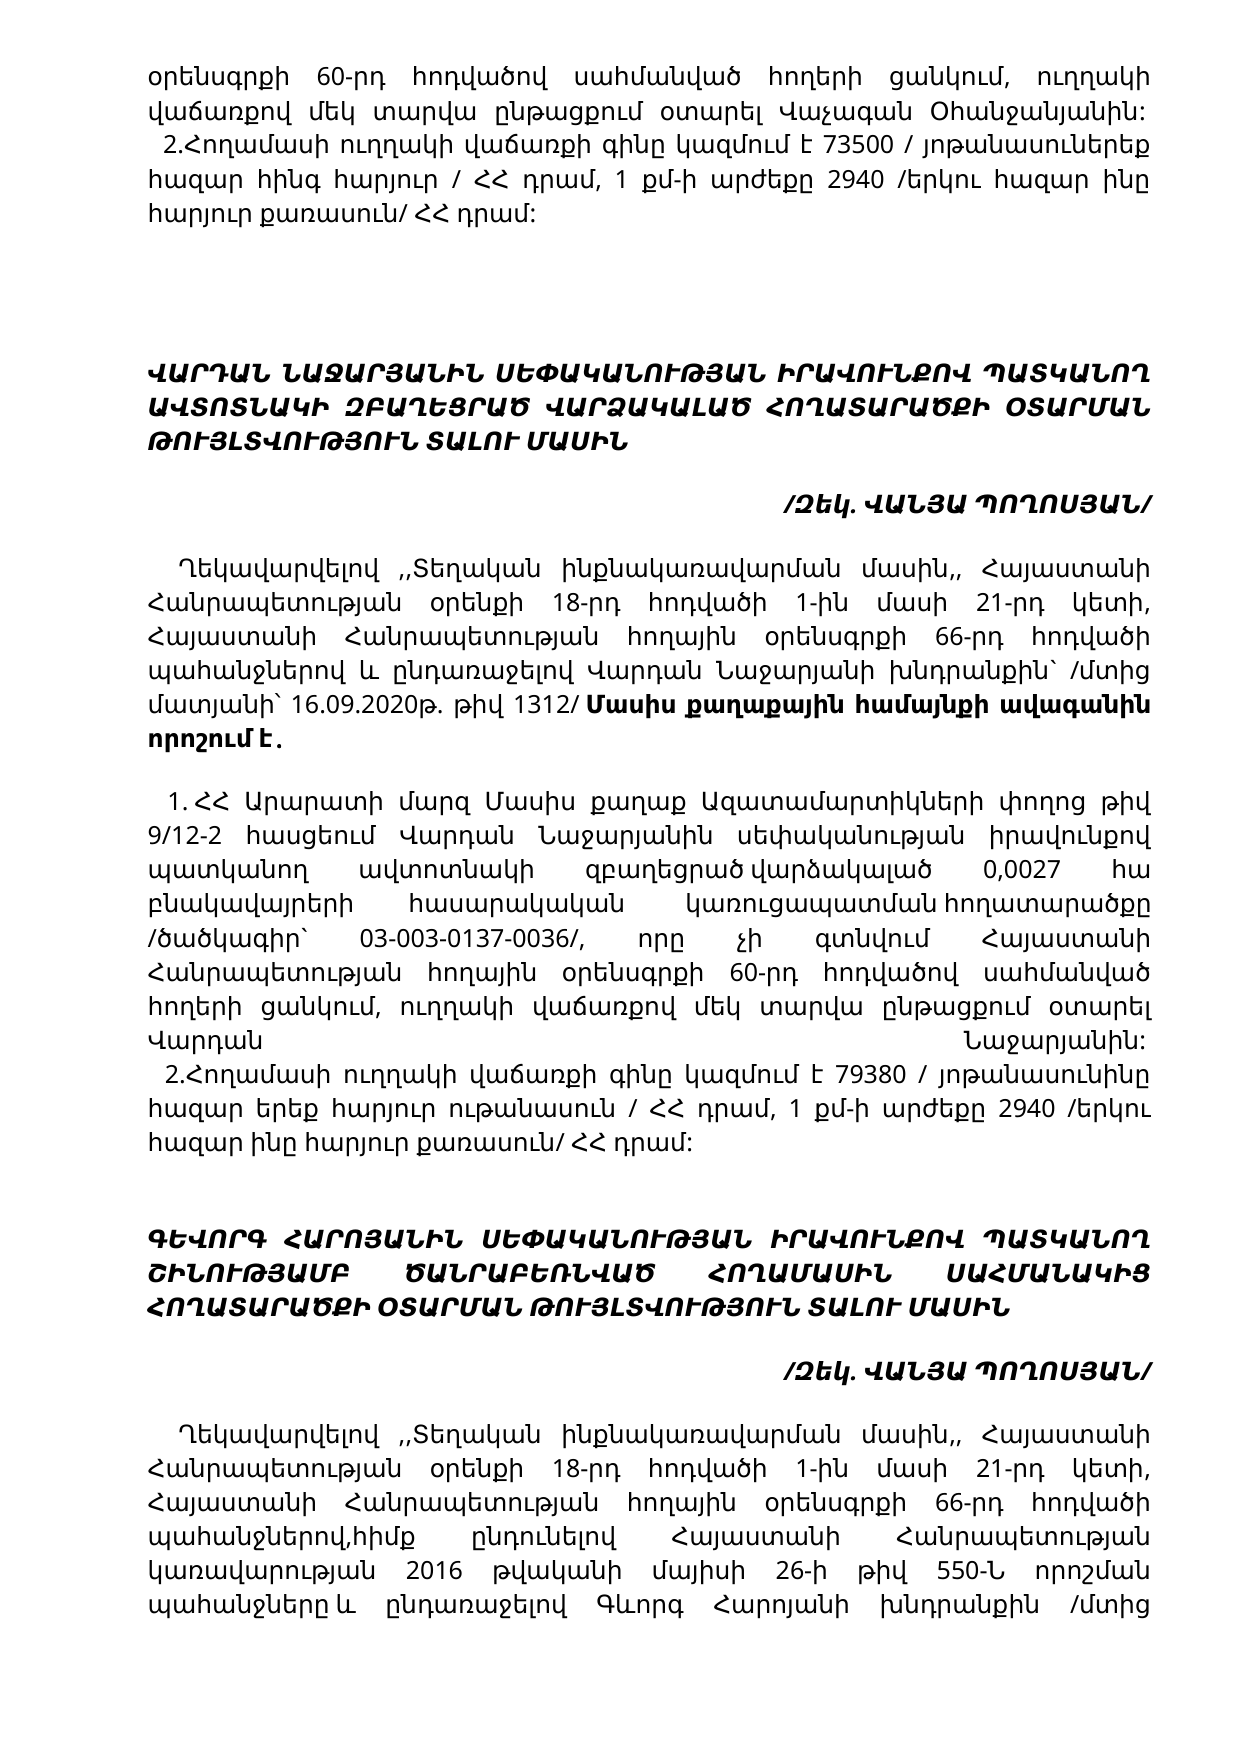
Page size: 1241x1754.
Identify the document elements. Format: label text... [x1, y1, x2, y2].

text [147, 1416, 1151, 1621]
text ԳԵՎՈՐԳ ՀԱՐՈՅԱՆԻՆ ՍԵՓԱԿԱՆՈՒԹՅԱՆ ԻՐԱՎՈՒՆՔՈՎ ՊԱՏԿԱՆՈՂ ՇԻՆՈՒԹՅԱՄԲ ԾԱՆՐԱԲԵՌՆՎԱԾ ՀՈՂԱՄԱՍԻՆ ՍԱՀՄԱՆԱԿԻՑ ՀՈՂԱՏԱՐԱԾՔԻ ՕՏԱՐՄԱՆ ԹՈՒՅԼՏՎՈՒԹՅՈՒՆ ՏԱԼՈՒ ՄԱՍԻՆ [147, 1188, 1151, 1324]
text 1. ՀՀ Արարատի մարզ Մասիս քաղաք Ազատամարտիկների փողոց թիվ 9/12-2 հասցեում Վարդան Նաջարյանին սեփականության իրավունքով պատկանող ավտոտնակի զբաղեցրած վարձակալած 0,0027 հա բնակավայրերի հասարակական կառուցապատման հողատարածքը /ծածկագիր` 03-003-0137-0036/, որը չի գտնվում Հայաստանի Հանրապետության հողային օրենսգրքի 60-րդ հոդվածով սահմանված հողերի ցանկում, ուղղակի վաճառքով մեկ տարվա ընթացքում օտարել Վարդան Նաջարյանին: 2.Հողամասի ուղղակի վաճառքի գինը կազմում է 79380 / յոթանասունինը հազար երեք հարյուր ութանասուն / ՀՀ դրամ, 1 քմ-ի արժեքը 2940 /երկու հազար ինը հարյուր քառասուն/ ՀՀ դրամ: [147, 784, 1151, 1159]
text Ղեկավարվելով ,,Տեղական ինքնակառավարման մասին,, Հայաստանի Հանրապետության օրենքի 18-րդ հոդվածի 1-ին մասի 21-րդ կետի, Հայաստանի Հանրապետության հողային օրենսգրքի 66-րդ հոդվածի պահանջներով և ընդառաջելով Վարդան Նաջարյանի խնդրանքին` /մտից մատյանի՝ 16.09.2020թ. թիվ 1312/ Մասիս քաղաքային համայնքի ավագանին որոշում է․ [147, 550, 1151, 755]
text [147, 59, 1151, 229]
text /Զեկ. ՎԱՆՅԱ ՊՈՂՈՍՅԱՆ/ [147, 1353, 1151, 1387]
text ՎԱՐԴԱՆ ՆԱՋԱՐՅԱՆԻՆ ՍԵՓԱԿԱՆՈՒԹՅԱՆ ԻՐԱՎՈՒՆՔՈՎ ՊԱՏԿԱՆՈՂ ԱՎՏՈՏՆԱԿԻ ԶԲԱՂԵՑՐԱԾ ՎԱՐՁԱԿԱԼԱԾ ՀՈՂԱՏԱՐԱԾՔԻ ՕՏԱՐՄԱՆ ԹՈՒՅԼՏՎՈՒԹՅՈՒՆ ՏԱԼՈՒ ՄԱՍԻՆ [147, 322, 1151, 458]
text /Զեկ. ՎԱՆՅԱ ՊՈՂՈՍՅԱՆ/ [147, 487, 1151, 521]
